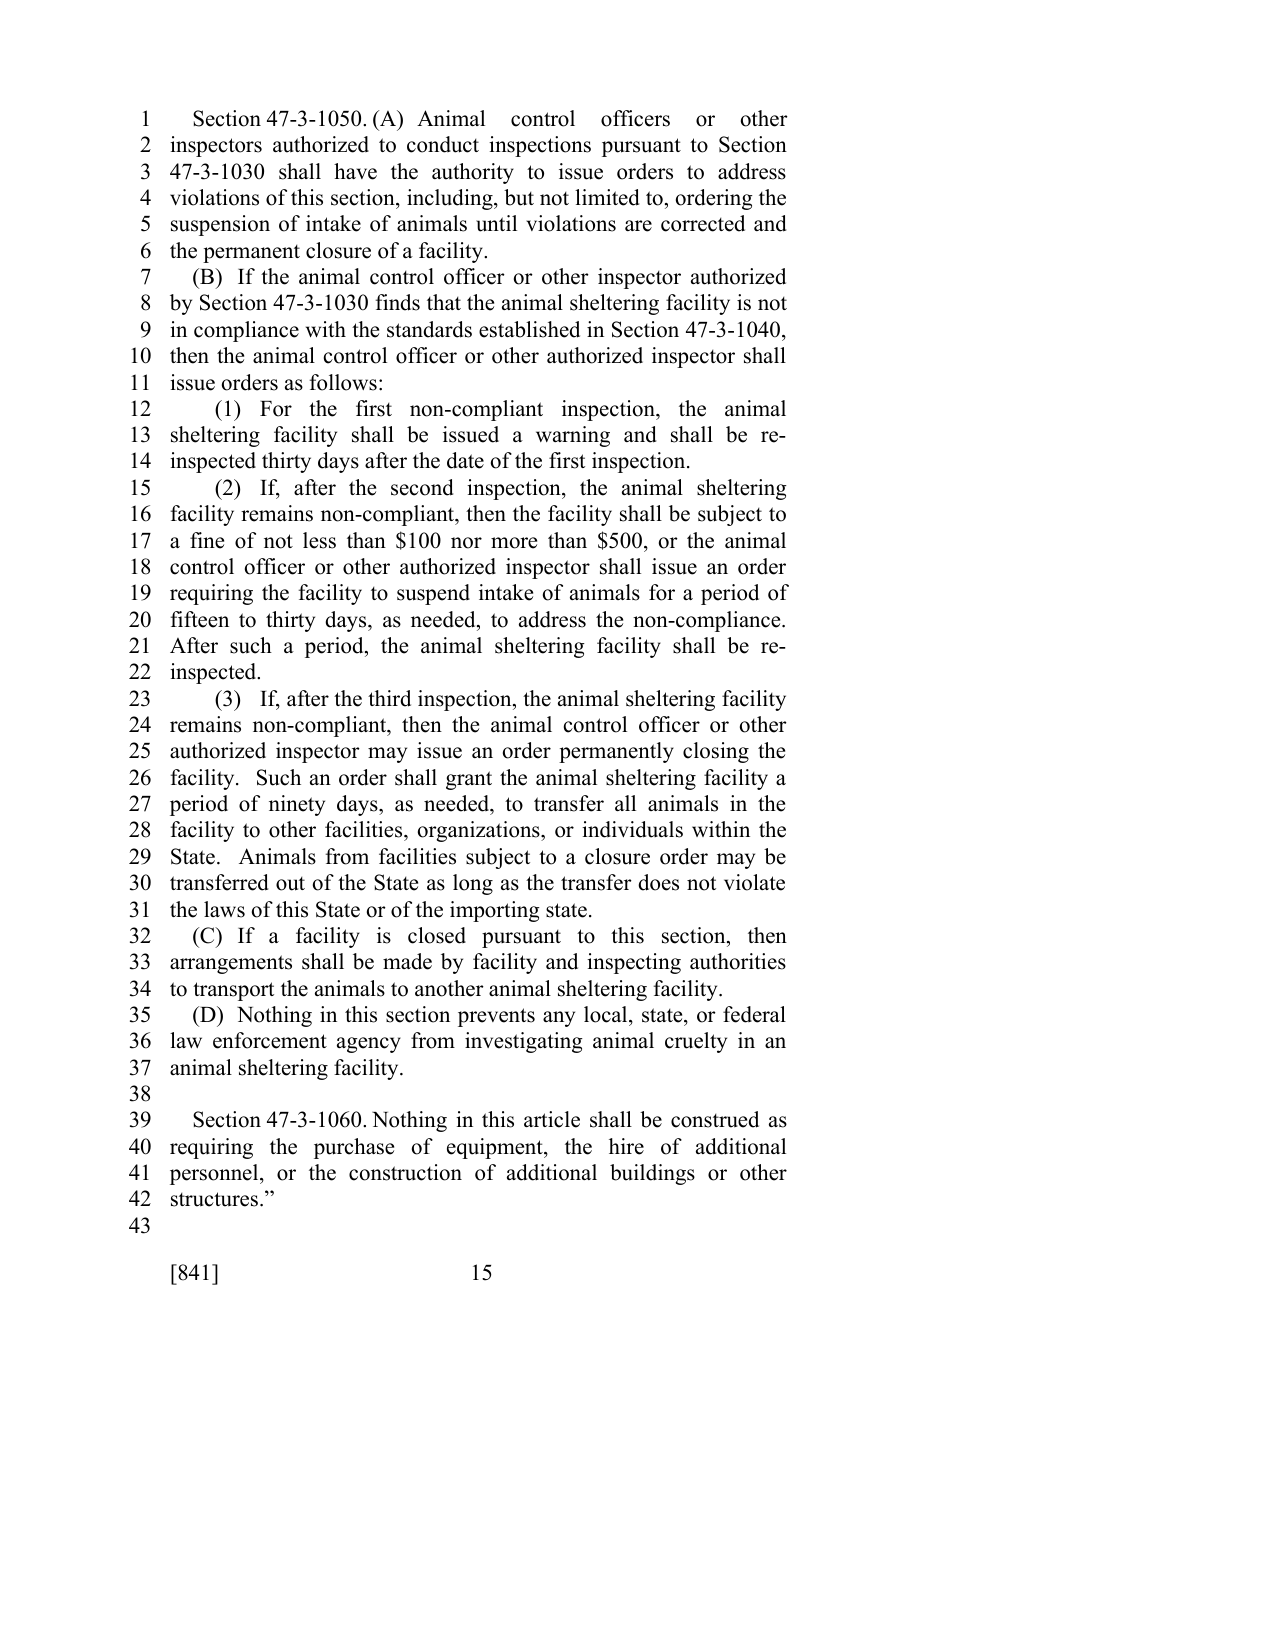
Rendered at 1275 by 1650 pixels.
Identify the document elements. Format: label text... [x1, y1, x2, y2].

text (1) For the first non-compliant inspection, the animal sheltering facility shall be issued a warning and shall be re-inspected thirty days after the date of the first inspection. [169, 395, 787, 474]
text (3) If, after the third inspection, the animal sheltering facility remains non-compliant, then the animal control officer or other authorized inspector may issue an order permanently closing the facility. Such an order shall grant the animal sheltering facility a period of ninety days, as needed, to transfer all animals in the facility to other facilities, organizations, or individuals within the State. Animals from facilities subject to a closure order may be transferred out of the State as long as the transfer does not violate the laws of this State or of the importing state. [169, 685, 787, 922]
text (B) If the animal control officer or other inspector authorized by Section 47-3-1030 finds that the animal sheltering facility is not in compliance with the standards established in Section 47-3-1040, then the animal control officer or other authorized inspector shall issue orders as follows: [169, 263, 787, 395]
text (2) If, after the second inspection, the animal sheltering facility remains non-compliant, then the facility shall be subject to a fine of not less than $100 nor more than $500, or the animal control officer or other authorized inspector shall issue an order requiring the facility to suspend intake of animals for a period of fifteen to thirty days, as needed, to address the non-compliance. After such a period, the animal sheltering facility shall be re-inspected. [169, 474, 787, 685]
text (D) Nothing in this section prevents any local, state, or federal law enforcement agency from investigating animal cruelty in an animal sheltering facility. [169, 1001, 787, 1080]
text Section 47-3-1060. Nothing in this article shall be construed as requiring the purchase of equipment, the hire of additional personnel, or the construction of additional buildings or other structures.” [169, 1106, 787, 1212]
text Section 47-3-1050. (A) Animal control officers or other inspectors authorized to conduct inspections pursuant to Section 47-3-1030 shall have the authority to issue orders to address violations of this section, including, but not limited to, ordering the suspension of intake of animals until violations are corrected and the permanent closure of a facility. [169, 105, 787, 263]
text (C) If a facility is closed pursuant to this section, then arrangements shall be made by facility and inspecting authorities to transport the animals to another animal sheltering facility. [169, 922, 787, 1001]
